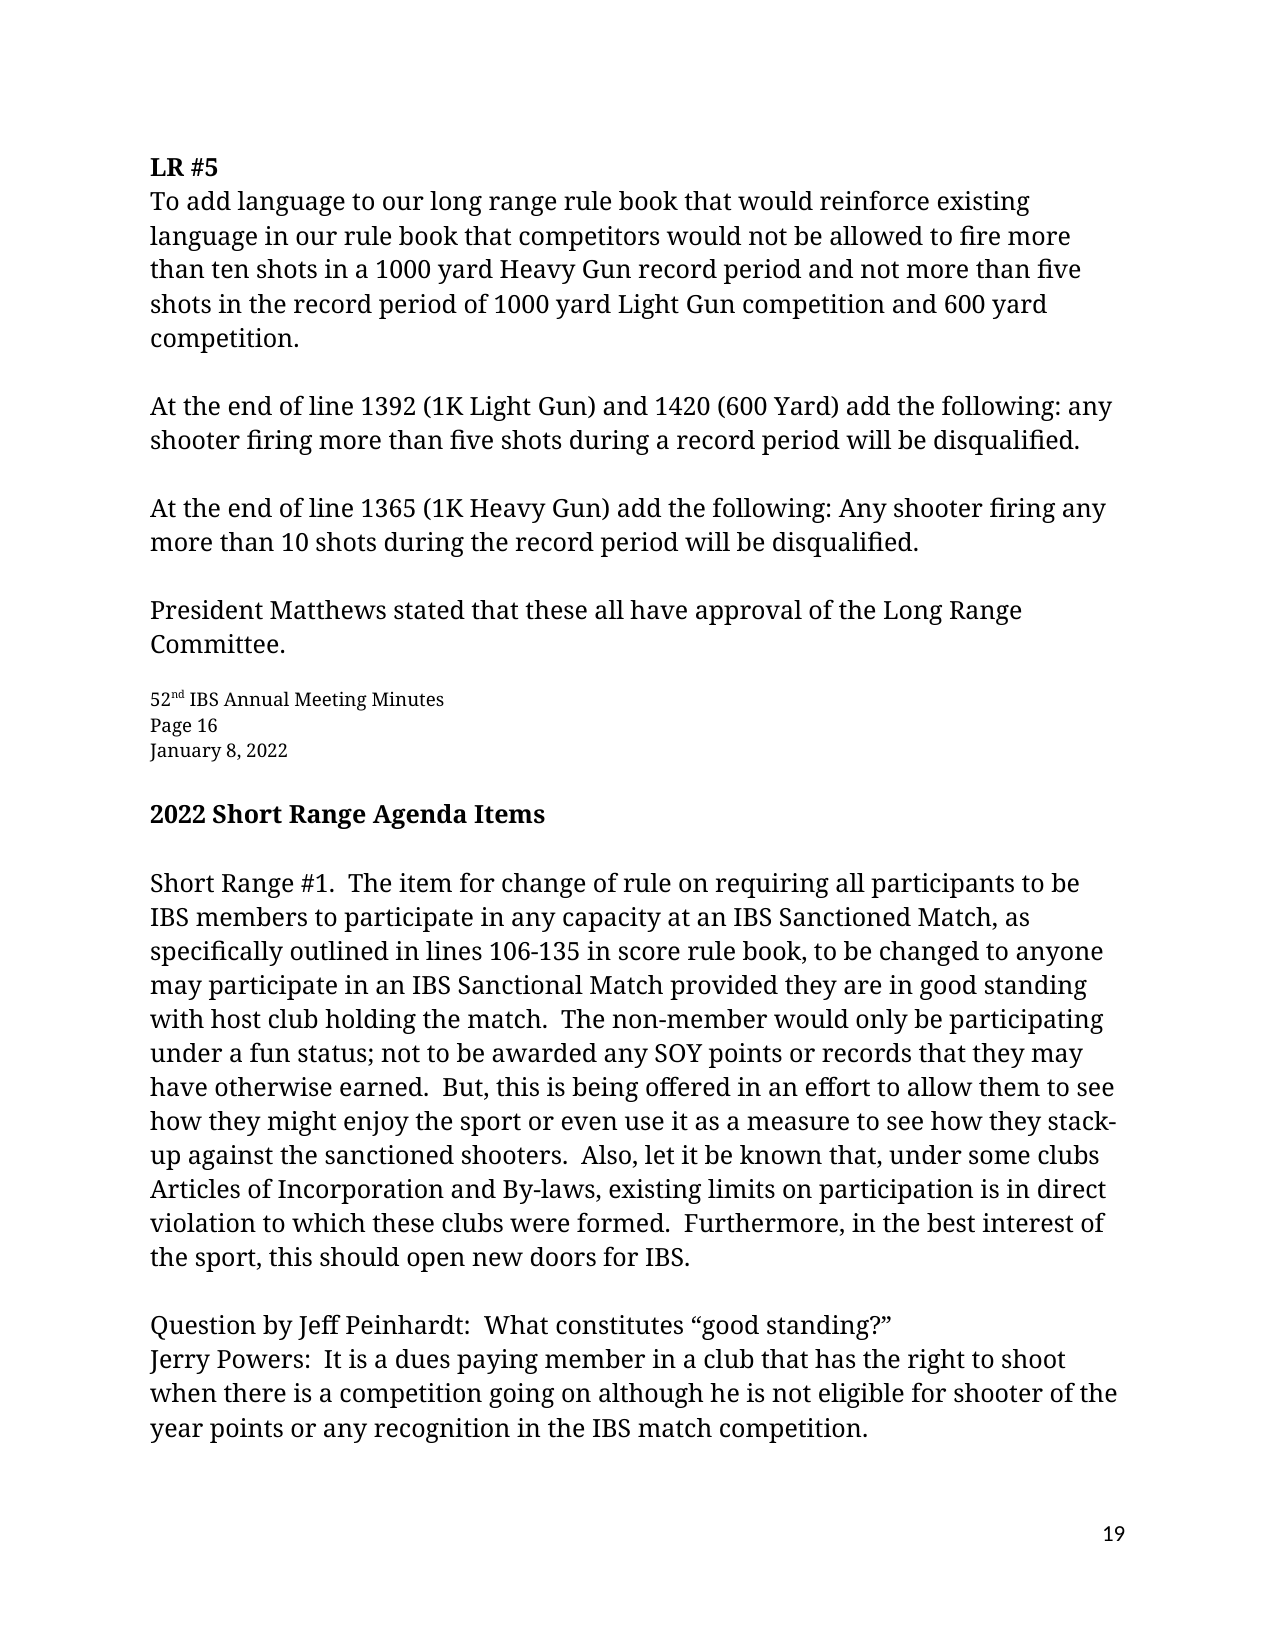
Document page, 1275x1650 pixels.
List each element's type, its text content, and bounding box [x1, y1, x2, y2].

text January 8, 2022 [150, 737, 1125, 763]
text At the end of line 1365 (1K Heavy Gun) add the following: Any shooter firing any more than 10 shots during the record period will be disqualified. [150, 491, 1125, 559]
text At the end of line 1392 (1K Light Gun) and 1420 (600 Yard) add the following: any shooter firing more than five shots during a record period will be disqualified. [150, 388, 1125, 457]
text 52nd IBS Annual Meeting Minutes [150, 686, 1125, 712]
text LR #5 [150, 150, 1125, 184]
text President Matthews stated that these all have approval of the Long Range Committee. [150, 593, 1125, 661]
text Short Range #1. The item for change of rule on requiring all participants to be IBS members to participate in any capacity at an IBS Sanctioned Match, as specifically outlined in lines 106-135 in score rule book, to be changed to anyone may participate in an IBS Sanctional Match provided they are in good standing with host club holding the match. The non-member would only be participating under a fun status; not to be awarded any SOY points or records that they may have otherwise earned. But, this is being offered in an effort to allow them to see how they might enjoy the sport or even use it as a measure to see how they stack-up against the sanctioned shooters. Also, let it be known that, under some clubs Articles of Incorporation and By-laws, existing limits on participation is in direct violation to which these clubs were formed. Furthermore, in the best interest of the sport, this should open new doors for IBS. [150, 865, 1125, 1274]
text Jerry Powers: It is a dues paying member in a club that has the right to shoot when there is a competition going on although he is not eligible for shooter of the year points or any recognition in the IBS match competition. [150, 1342, 1125, 1444]
text To add language to our long range rule book that would reinforce existing language in our rule book that competitors would not be allowed to fire more than ten shots in a 1000 yard Heavy Gun record period and not more than five shots in the record period of 1000 yard Light Gun competition and 600 yard competition. [150, 184, 1125, 354]
text Question by Jeff Peinhardt: What constitutes “good standing?” [150, 1308, 1125, 1342]
text 2022 Short Range Agenda Items [150, 797, 1125, 831]
text Page 16 [150, 712, 1125, 737]
